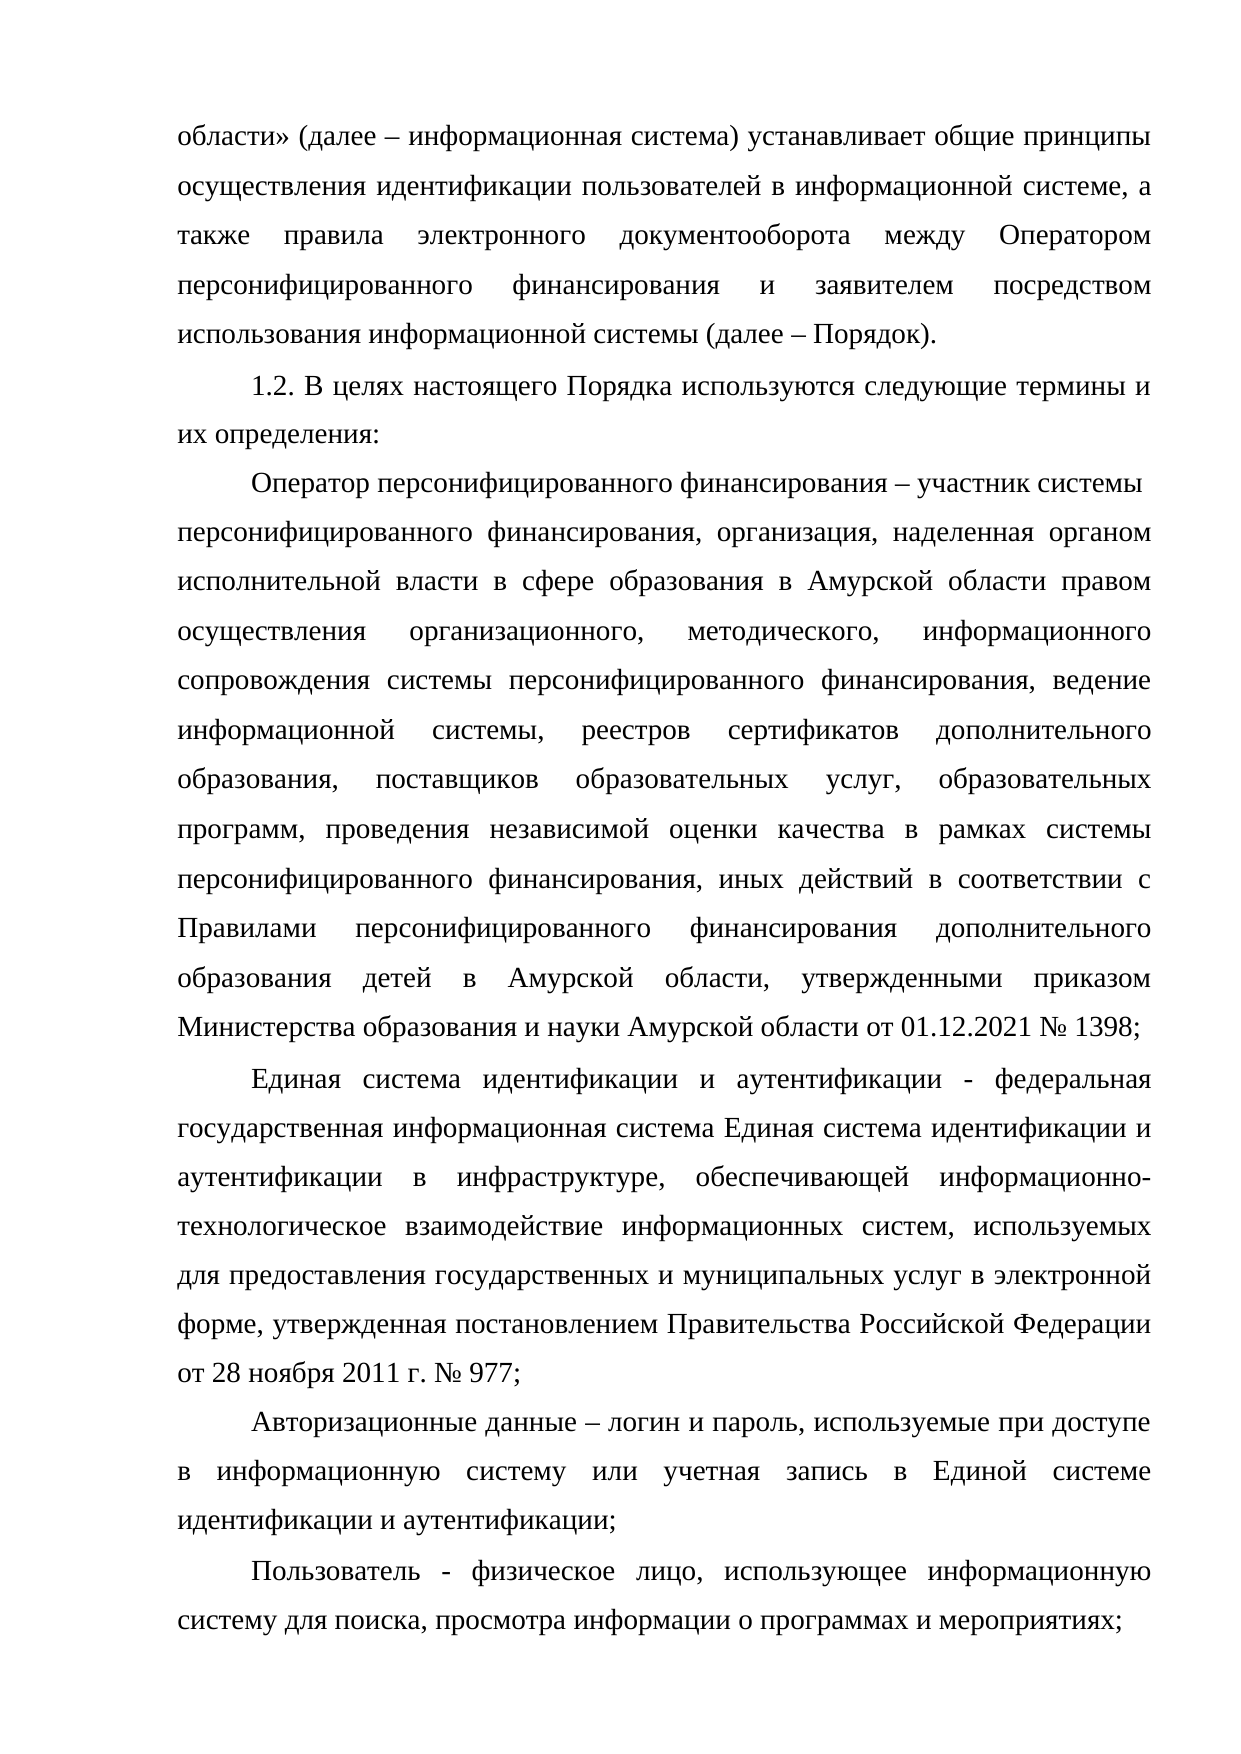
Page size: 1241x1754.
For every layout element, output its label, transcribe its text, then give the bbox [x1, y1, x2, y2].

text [177, 118, 1152, 350]
text Единая система идентификации и аутентификации - федеральная государственная информационная система Единая система идентификации и аутентификации в инфраструктуре, обеспечивающей информационно-технологическое взаимодействие информационных систем, используемых для предоставления государственных и муниципальных услуг в электронной форме, утвержденная постановлением Правительства Российской Федерации от 28 ноября 2011 г. № 977; [177, 1062, 1152, 1389]
text Авторизационные данные – логин и пароль, используемые при доступе в информационную систему или учетная запись в Единой системе идентификации и аутентификации; [177, 1404, 1152, 1536]
text Пользователь - физическое лицо, использующее информационную систему для поиска, просмотра информации о программах и мероприятиях; [177, 1553, 1152, 1636]
text 1.2. В целях настоящего Порядка используются следующие термины и их определения: [177, 368, 1152, 450]
text персонифицированного финансирования, организация, наделенная органом исполнительной власти в сфере образования в Амурской области правом осуществления организационного, методического, информационного сопровождения системы персонифицированного финансирования, ведение информационной системы, реестров сертификатов дополнительного образования, поставщиков образовательных услуг, образовательных программ, проведения независимой оценки качества в рамках системы персонифицированного финансирования, иных действий в соответствии с Правилами персонифицированного финансирования дополнительного образования детей в Амурской области, утвержденными приказом Министерства образования и науки Амурской области от 01.12.2021 № 1398; [177, 514, 1152, 1043]
text Оператор персонифицированного финансирования – участник системы [177, 465, 1152, 499]
